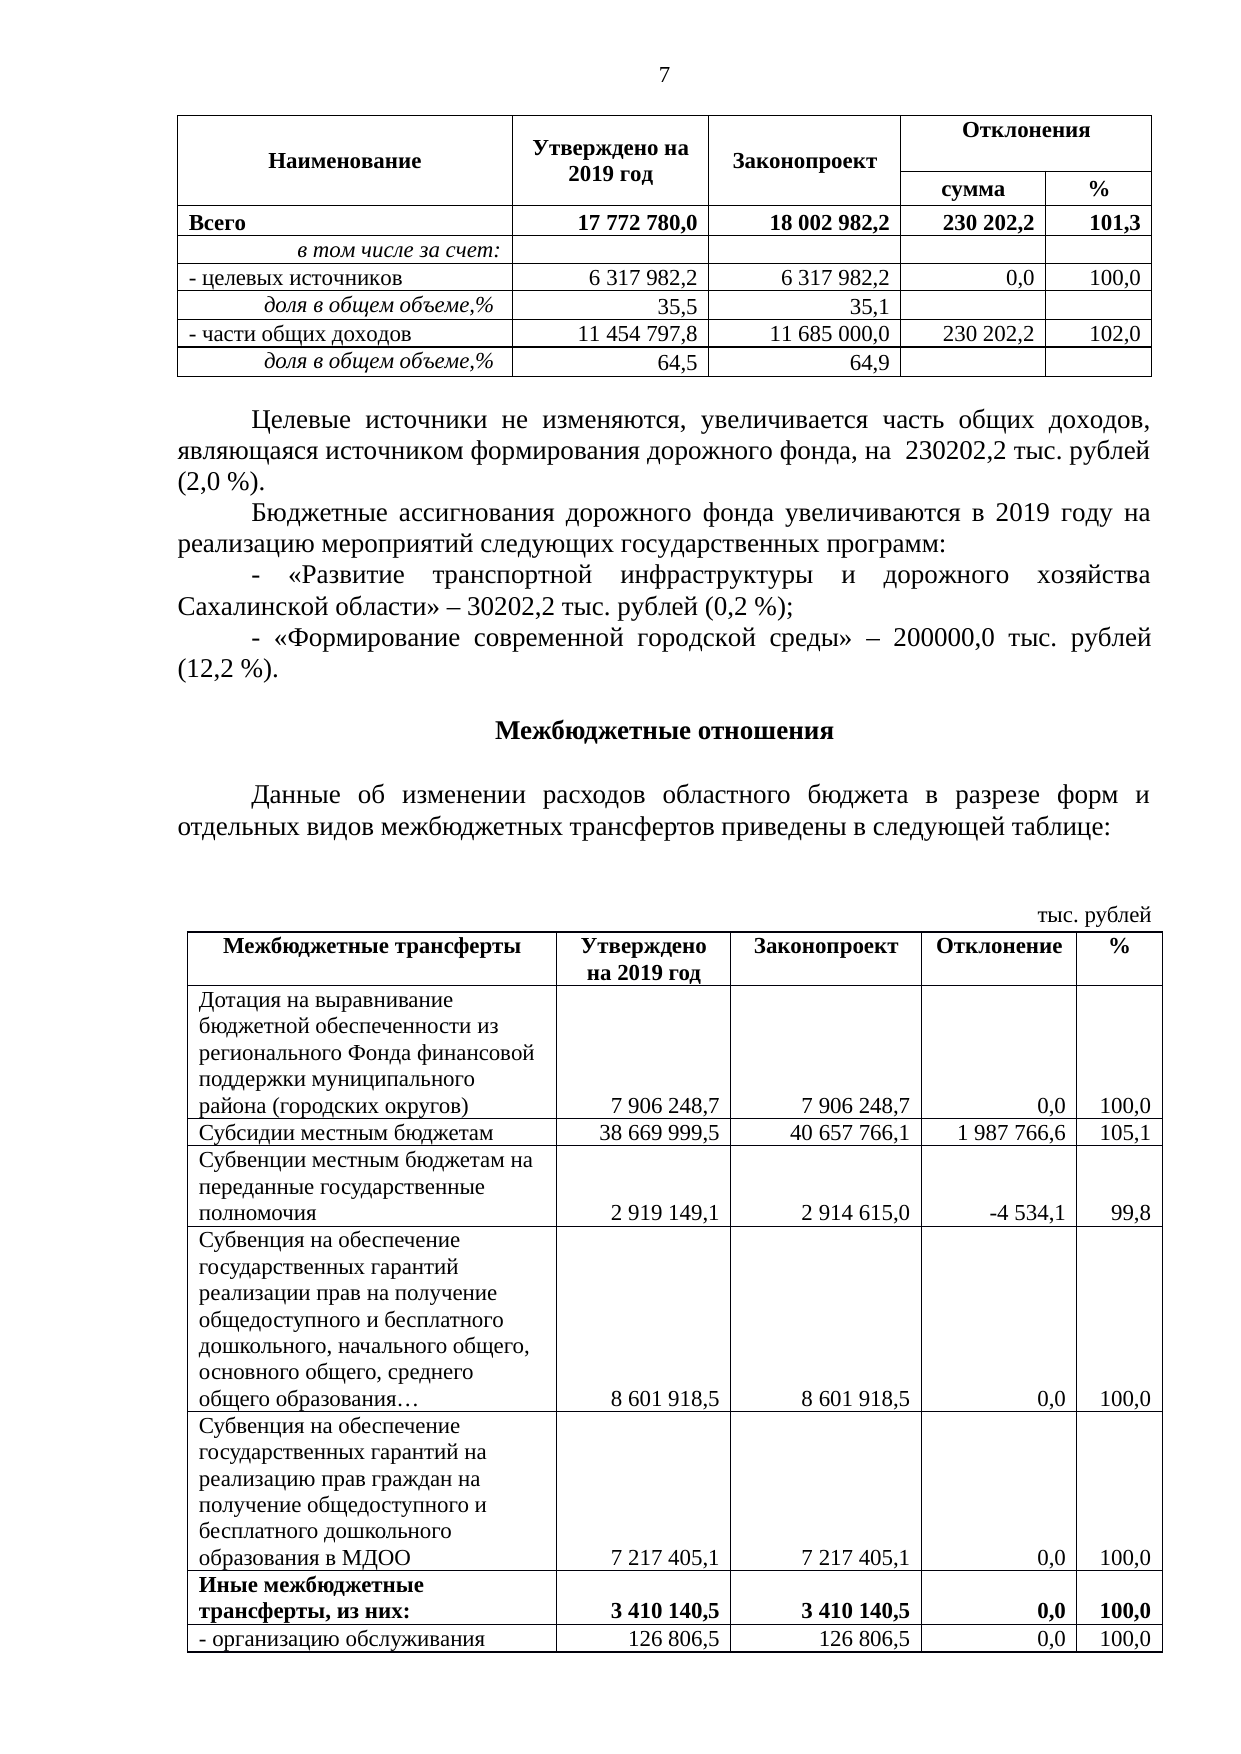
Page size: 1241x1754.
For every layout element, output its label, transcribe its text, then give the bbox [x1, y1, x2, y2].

table_cell 100,0 [1046, 264, 1151, 290]
table_cell 230 202,2 [901, 206, 1045, 235]
table_cell доля в общем объеме,% [178, 348, 512, 376]
table_cell [709, 236, 900, 263]
text - «Развитие транспортной инфраструктуры и дорожного хозяйства Сахалинской области» – 30202,2 тыс. рублей (0,2 %); [177, 559, 1152, 621]
text тыс. рублей [177, 901, 1152, 928]
table_header Межбюджетные трансферты [188, 933, 556, 985]
table_cell 40 657 766,1 [731, 1119, 921, 1145]
table_cell 7 217 405,1 [557, 1412, 730, 1570]
table_cell Всего [178, 206, 512, 235]
text Целевые источники не изменяются, увеличивается часть общих доходов, являющаяся источником формирования дорожного фонда, на 230202,2 тыс. рублей (2,0 %). [177, 403, 1152, 496]
table_header Законопроект [709, 116, 900, 205]
text Данные об изменении расходов областного бюджета в разрезе форм и отдельных видов межбюджетных трансфертов приведены в следующей таблице: [177, 778, 1152, 841]
table_cell 102,0 [1046, 320, 1151, 346]
table_cell Субвенция на обеспечение государственных гарантий реализации прав на получение общедоступного и бесплатного дошкольного, начального общего, основного общего, среднего общего образования… [188, 1227, 556, 1411]
table_cell в том числе за счет: [178, 236, 512, 263]
table_header Отклонения [901, 116, 1151, 171]
table_header Наименование [178, 116, 512, 205]
table_cell 64,9 [709, 348, 900, 376]
table_cell 8 601 918,5 [557, 1227, 730, 1411]
text - «Формирование современной городской среды» – 200000,0 тыс. рублей (12,2 %). [177, 621, 1152, 683]
table_cell 126 806,5 [557, 1625, 730, 1651]
table_cell 100,0 [1077, 1227, 1162, 1411]
table_cell 64,5 [513, 348, 708, 376]
table_cell 11 454 797,8 [513, 320, 708, 346]
table_cell 3 410 140,5 [557, 1571, 730, 1624]
table_cell 2 914 615,0 [731, 1146, 921, 1226]
table_cell 2 919 149,1 [557, 1146, 730, 1226]
table_cell 0,0 [901, 264, 1045, 290]
table_cell доля в общем объеме,% [178, 291, 512, 319]
table_cell 105,1 [1077, 1119, 1162, 1145]
table_cell 0,0 [922, 986, 1076, 1118]
table_header Отклонение [922, 933, 1076, 985]
table_cell Дотация на выравнивание бюджетной обеспеченности из регионального Фонда финансовой поддержки муниципального района (городских округов) [188, 986, 556, 1118]
table_cell 7 906 248,7 [731, 986, 921, 1118]
table_cell 38 669 999,5 [557, 1119, 730, 1145]
table_cell 7 906 248,7 [557, 986, 730, 1118]
table_cell [901, 236, 1045, 263]
table_cell 1 987 766,6 [922, 1119, 1076, 1145]
table_cell 0,0 [922, 1625, 1076, 1651]
table_cell 6 317 982,2 [709, 264, 900, 290]
table_cell 35,5 [513, 291, 708, 319]
table_cell 126 806,5 [731, 1625, 921, 1651]
table_cell 100,0 [1077, 1625, 1162, 1651]
table_cell 18 002 982,2 [709, 206, 900, 235]
table_cell 11 685 000,0 [709, 320, 900, 346]
table_cell 230 202,2 [901, 320, 1045, 346]
table_cell 99,8 [1077, 1146, 1162, 1226]
table_cell 100,0 [1077, 986, 1162, 1118]
table_cell 0,0 [922, 1412, 1076, 1570]
table_cell 8 601 918,5 [731, 1227, 921, 1411]
table_header % [1077, 933, 1162, 985]
table_cell 0,0 [922, 1571, 1076, 1624]
table_cell 100,0 [1077, 1412, 1162, 1570]
table_cell - целевых источников [178, 264, 512, 290]
table_cell 17 772 780,0 [513, 206, 708, 235]
table_cell Субсидии местным бюджетам [188, 1119, 556, 1145]
table_cell - части общих доходов [178, 320, 512, 346]
text Межбюджетные отношения [177, 714, 1152, 746]
table_header Утверждено на 2019 год [557, 933, 730, 985]
table_header Законопроект [731, 933, 921, 985]
table_header Утверждено на 2019 год [513, 116, 708, 205]
table_cell сумма [901, 172, 1045, 205]
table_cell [188, 1625, 556, 1651]
table_cell [901, 348, 1045, 376]
table_cell [513, 236, 708, 263]
table_cell 100,0 [1077, 1571, 1162, 1624]
text Бюджетные ассигнования дорожного фонда увеличиваются в 2019 году на реализацию мероприятий следующих государственных программ: [177, 496, 1152, 559]
table_cell 35,1 [709, 291, 900, 319]
table_cell [1046, 236, 1151, 263]
table_cell % [1046, 172, 1151, 205]
table_cell [901, 291, 1045, 319]
table_cell 7 217 405,1 [731, 1412, 921, 1570]
table_cell Иные межбюджетные трансферты, из них: [188, 1571, 556, 1624]
table_cell Субвенции местным бюджетам на переданные государственные полномочия [188, 1146, 556, 1226]
table_cell 0,0 [922, 1227, 1076, 1411]
table_cell [1046, 291, 1151, 319]
table_cell [1046, 348, 1151, 376]
table_cell 101,3 [1046, 206, 1151, 235]
table_cell 3 410 140,5 [731, 1571, 921, 1624]
table_cell 6 317 982,2 [513, 264, 708, 290]
table_cell Субвенция на обеспечение государственных гарантий на реализацию прав граждан на получение общедоступного и бесплатного дошкольного образования в МДОО [188, 1412, 556, 1570]
table_cell -4 534,1 [922, 1146, 1076, 1226]
